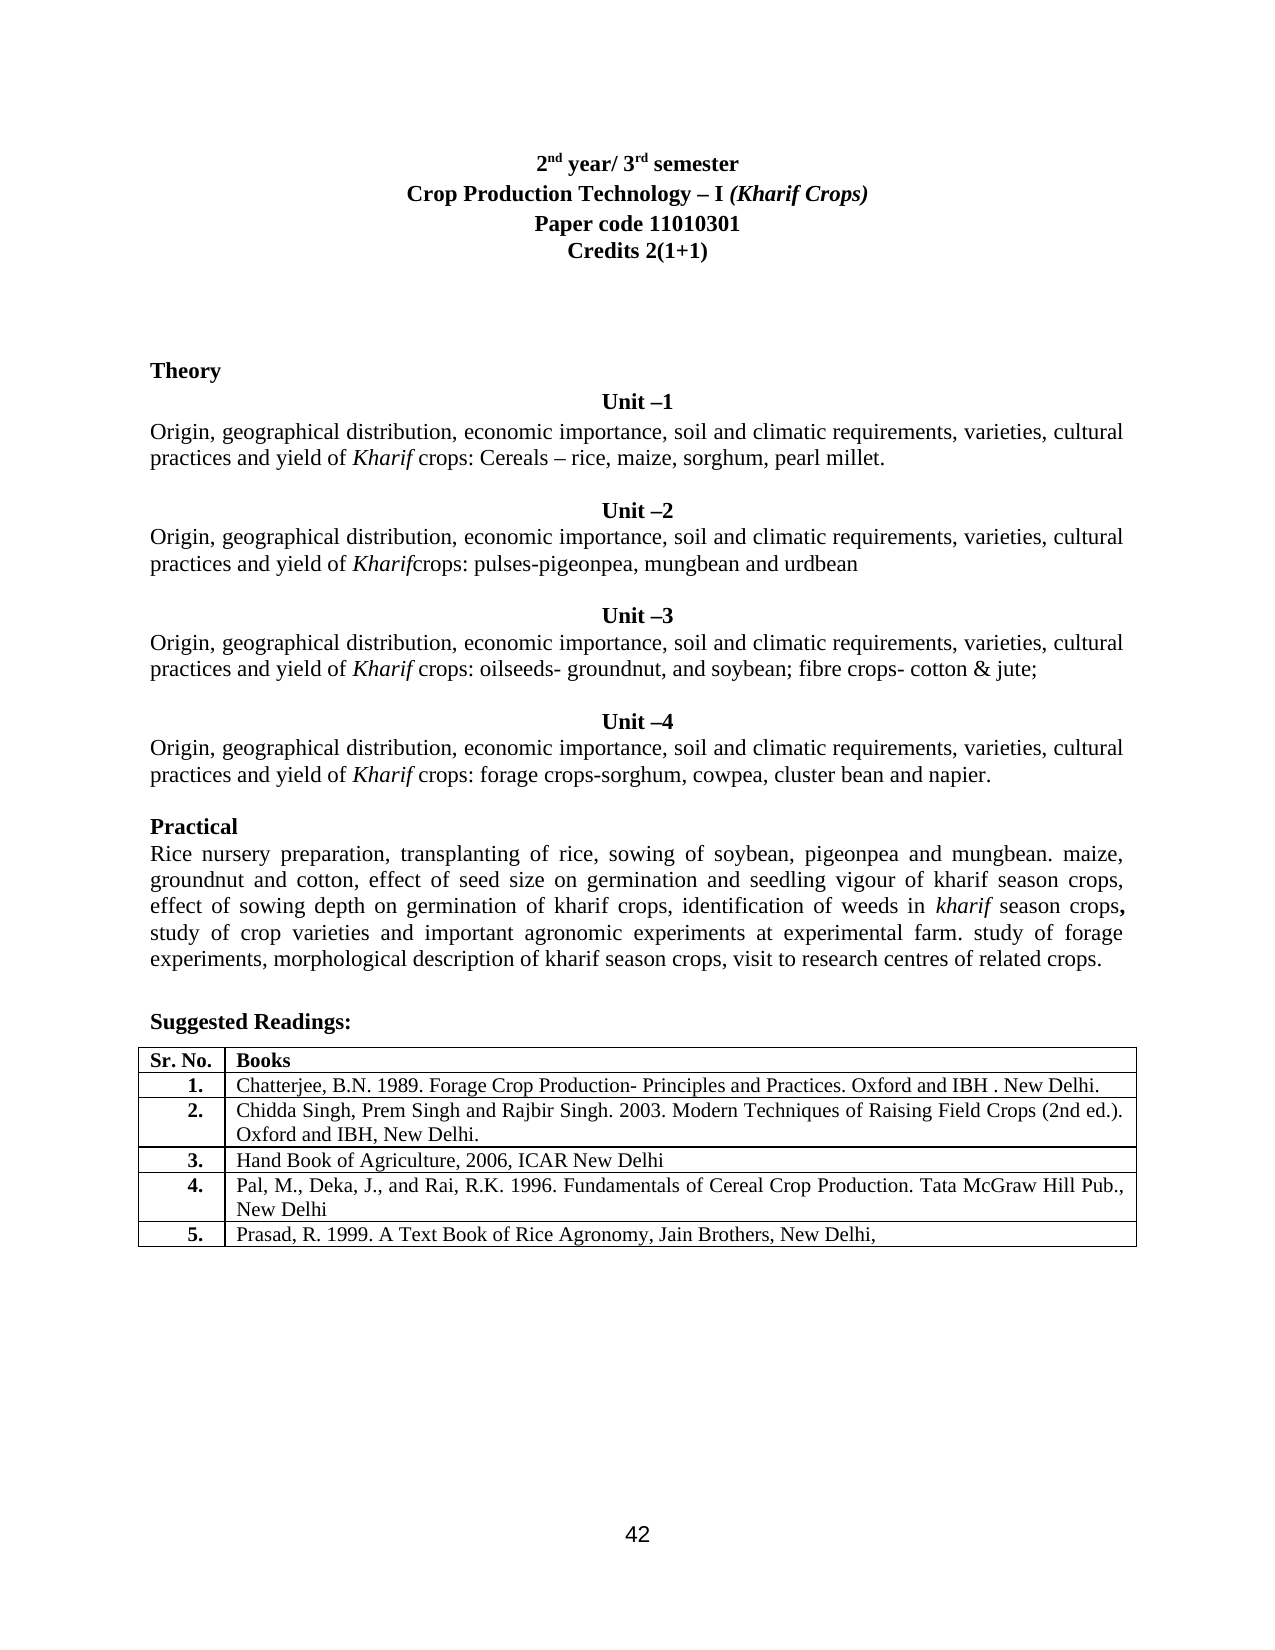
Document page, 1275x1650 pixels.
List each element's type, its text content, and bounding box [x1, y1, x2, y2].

text Unit –3 [150, 602, 1125, 629]
text 2nd year/ 3rd semester [150, 150, 1125, 176]
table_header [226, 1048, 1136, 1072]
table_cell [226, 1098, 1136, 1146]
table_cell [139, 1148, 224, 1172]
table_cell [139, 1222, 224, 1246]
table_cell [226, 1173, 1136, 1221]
text Crop Production Technology – I (Kharif Crops) [150, 180, 1125, 207]
text Origin, geographical distribution, economic importance, soil and climatic requirements, varieties, cultural practices and yield of Kharif crops: forage crops-sorghum, cowpea, cluster bean and napier. [150, 734, 1125, 787]
text Unit –2 [150, 497, 1125, 523]
text Practical [150, 813, 1125, 840]
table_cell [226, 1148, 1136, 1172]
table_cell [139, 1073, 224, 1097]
text Origin, geographical distribution, economic importance, soil and climatic requirements, varieties, cultural practices and yield of Kharif crops: Cereals – rice, maize, sorghum, pearl millet. [150, 418, 1125, 471]
text Rice nursery preparation, transplanting of rice, sowing of soybean, pigeonpea and mungbean. maize, groundnut and cotton, effect of seed size on germination and seedling vigour of kharif season crops, effect of sowing depth on germination of kharif crops, identification of weeds in kharif season crops, study of crop varieties and important agronomic experiments at experimental farm. study of forage experiments, morphological description of kharif season crops, visit to research centres of related crops. [150, 840, 1125, 971]
text Paper code 11010301 [150, 210, 1125, 237]
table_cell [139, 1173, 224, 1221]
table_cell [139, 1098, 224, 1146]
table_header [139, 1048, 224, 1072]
text Origin, geographical distribution, economic importance, soil and climatic requirements, varieties, cultural practices and yield of Kharif crops: oilseeds- groundnut, and soybean; fibre crops- cotton & jute; [150, 629, 1125, 682]
text Unit –1 [150, 388, 1125, 414]
text Credits 2(1+1) [150, 237, 1125, 263]
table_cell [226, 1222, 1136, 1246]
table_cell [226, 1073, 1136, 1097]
subtitle Suggested Readings: [150, 1008, 1024, 1034]
text Theory [150, 358, 1125, 384]
text Origin, geographical distribution, economic importance, soil and climatic requirements, varieties, cultural practices and yield of Kharifcrops: pulses-pigeonpea, mungbean and urdbean [150, 523, 1125, 576]
text Unit –4 [150, 708, 1125, 734]
